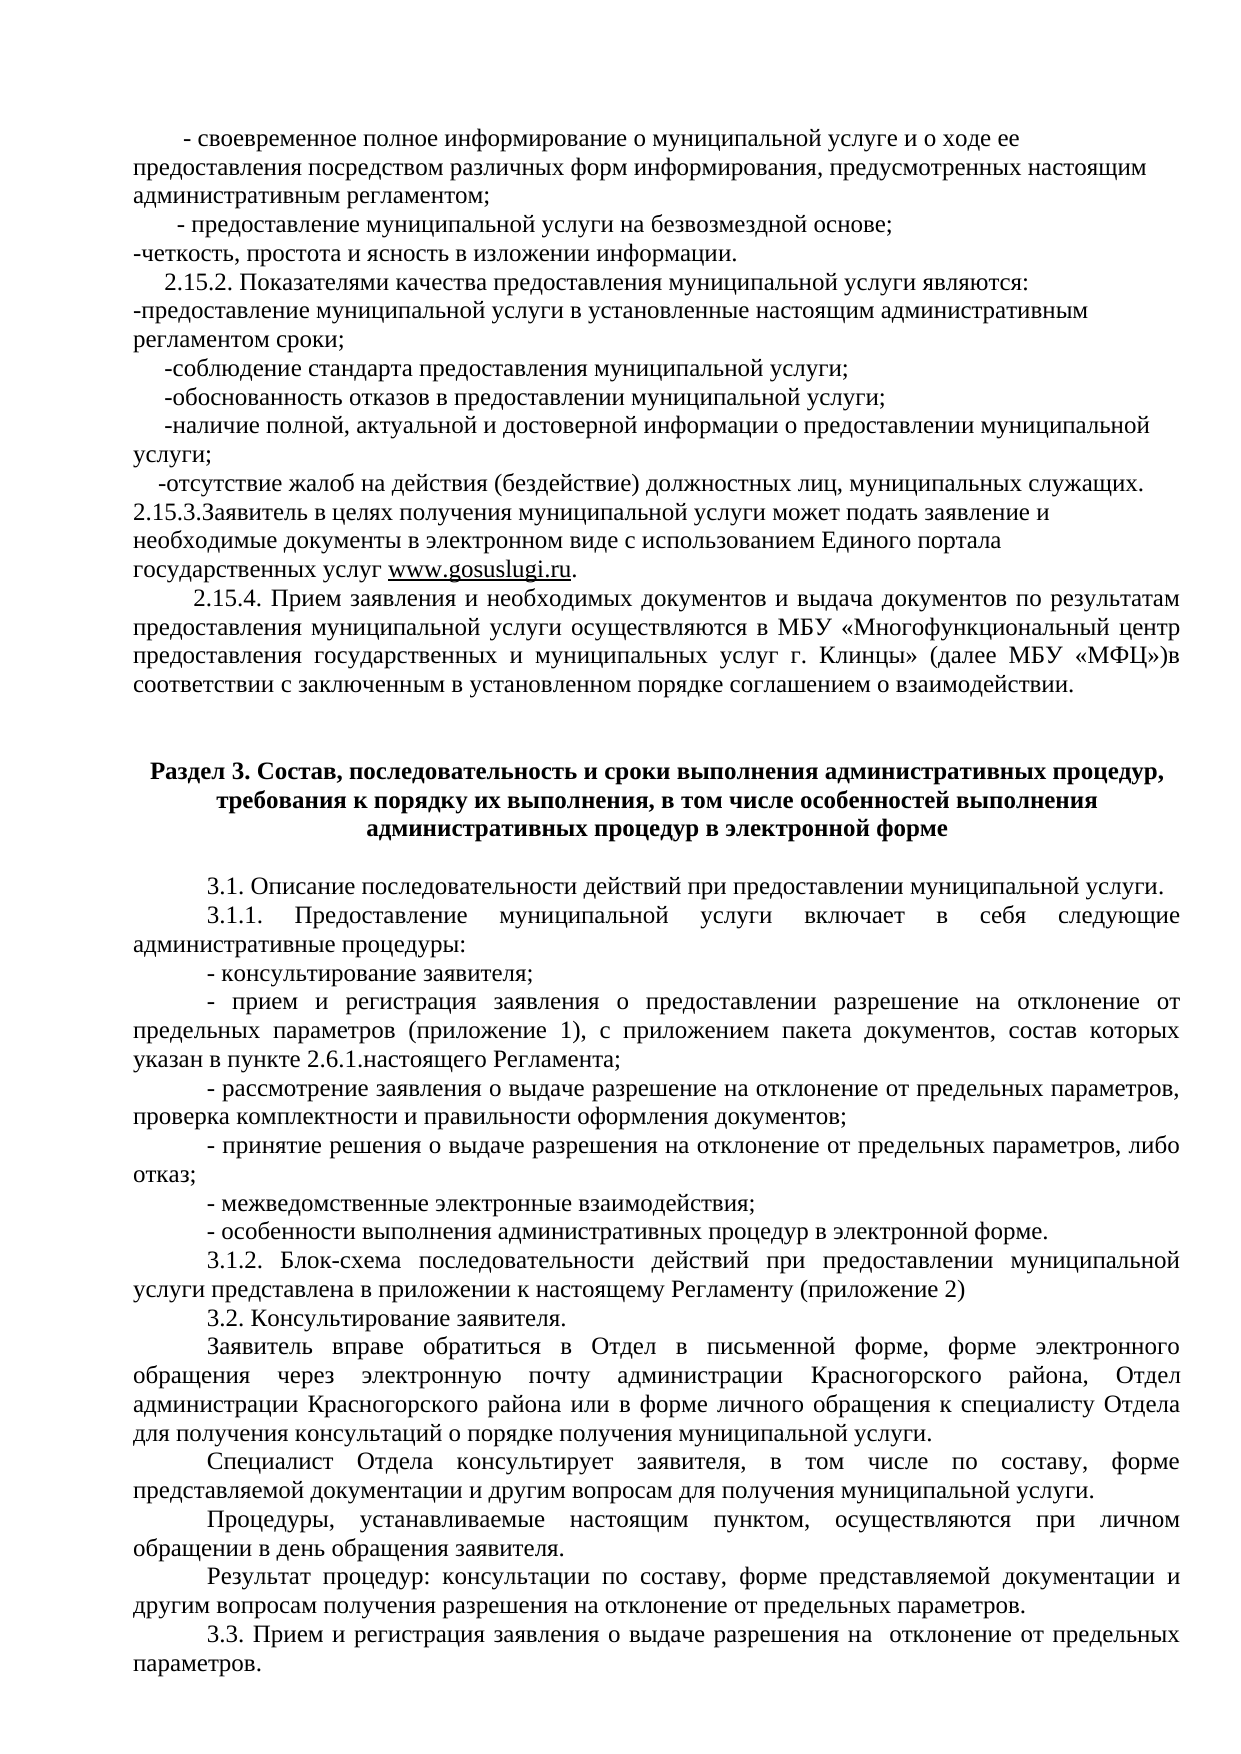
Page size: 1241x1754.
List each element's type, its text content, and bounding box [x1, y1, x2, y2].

text Процедуры, устанавливаемые настоящим пунктом, осуществляются при личном обращении в день обращения заявителя. [133, 1504, 1181, 1561]
text - особенности выполнения административных процедур в электронной форме. [133, 1216, 1181, 1245]
text 2.15.4. Прием заявления и необходимых документов и выдача документов по результатам предоставления муниципальной услуги осуществляются в МБУ «Многофункциональный центр предоставления государственных и муниципальных услуг г. Клинцы» (далее МБУ «МФЦ»)в соответствии с заключенным в установленном порядке соглашением о взаимодействии. [133, 583, 1181, 698]
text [133, 123, 1181, 583]
text - рассмотрение заявления о выдаче разрешение на отклонение от предельных параметров, проверка комплектности и правильности оформления документов; [133, 1073, 1181, 1130]
text Специалист Отдела консультирует заявителя, в том числе по составу, форме представляемой документации и другим вопросам для получения муниципальной услуги. [133, 1446, 1181, 1504]
text - принятие решения о выдаче разрешения на отклонение от предельных параметров, либо отказ; [133, 1130, 1181, 1188]
text 3.1.2. Блок-схема последовательности действий при предоставлении муниципальной услуги представлена в приложении к настоящему Регламенту (приложение 2) [133, 1245, 1181, 1303]
text 3.2. Консультирование заявителя. [133, 1303, 1181, 1331]
text 3.1.1. Предоставление муниципальной услуги включает в себя следующие административные процедуры: [133, 900, 1181, 958]
text - прием и регистрация заявления о предоставлении разрешение на отклонение от предельных параметров (приложение 1), с приложением пакета документов, состав которых указан в пункте 2.6.1.настоящего Регламента; [133, 986, 1181, 1073]
text Заявитель вправе обратиться в Отдел в письменной форме, форме электронного обращения через электронную почту администрации Красногорского района, Отдел администрации Красногорского района или в форме личного обращения к специалисту Отдела для получения консультаций о порядке получения муниципальной услуги. [133, 1331, 1181, 1446]
text 3.3. Прием и регистрация заявления о выдаче разрешения на отклонение от предельных параметров. [133, 1619, 1181, 1676]
text Результат процедур: консультации по составу, форме представляемой документации и другим вопросам получения разрешения на отклонение от предельных параметров. [133, 1561, 1181, 1619]
text - консультирование заявителя; [133, 958, 1181, 986]
text 3.1. Описание последовательности действий при предоставлении муниципальной услуги. [133, 871, 1181, 900]
text - межведомственные электронные взаимодействия; [133, 1188, 1181, 1216]
text Раздел 3. Состав, последовательность и сроки выполнения административных процедур, требования к порядку их выполнения, в том числе особенностей выполнения административных процедур в электронной форме [133, 756, 1181, 842]
